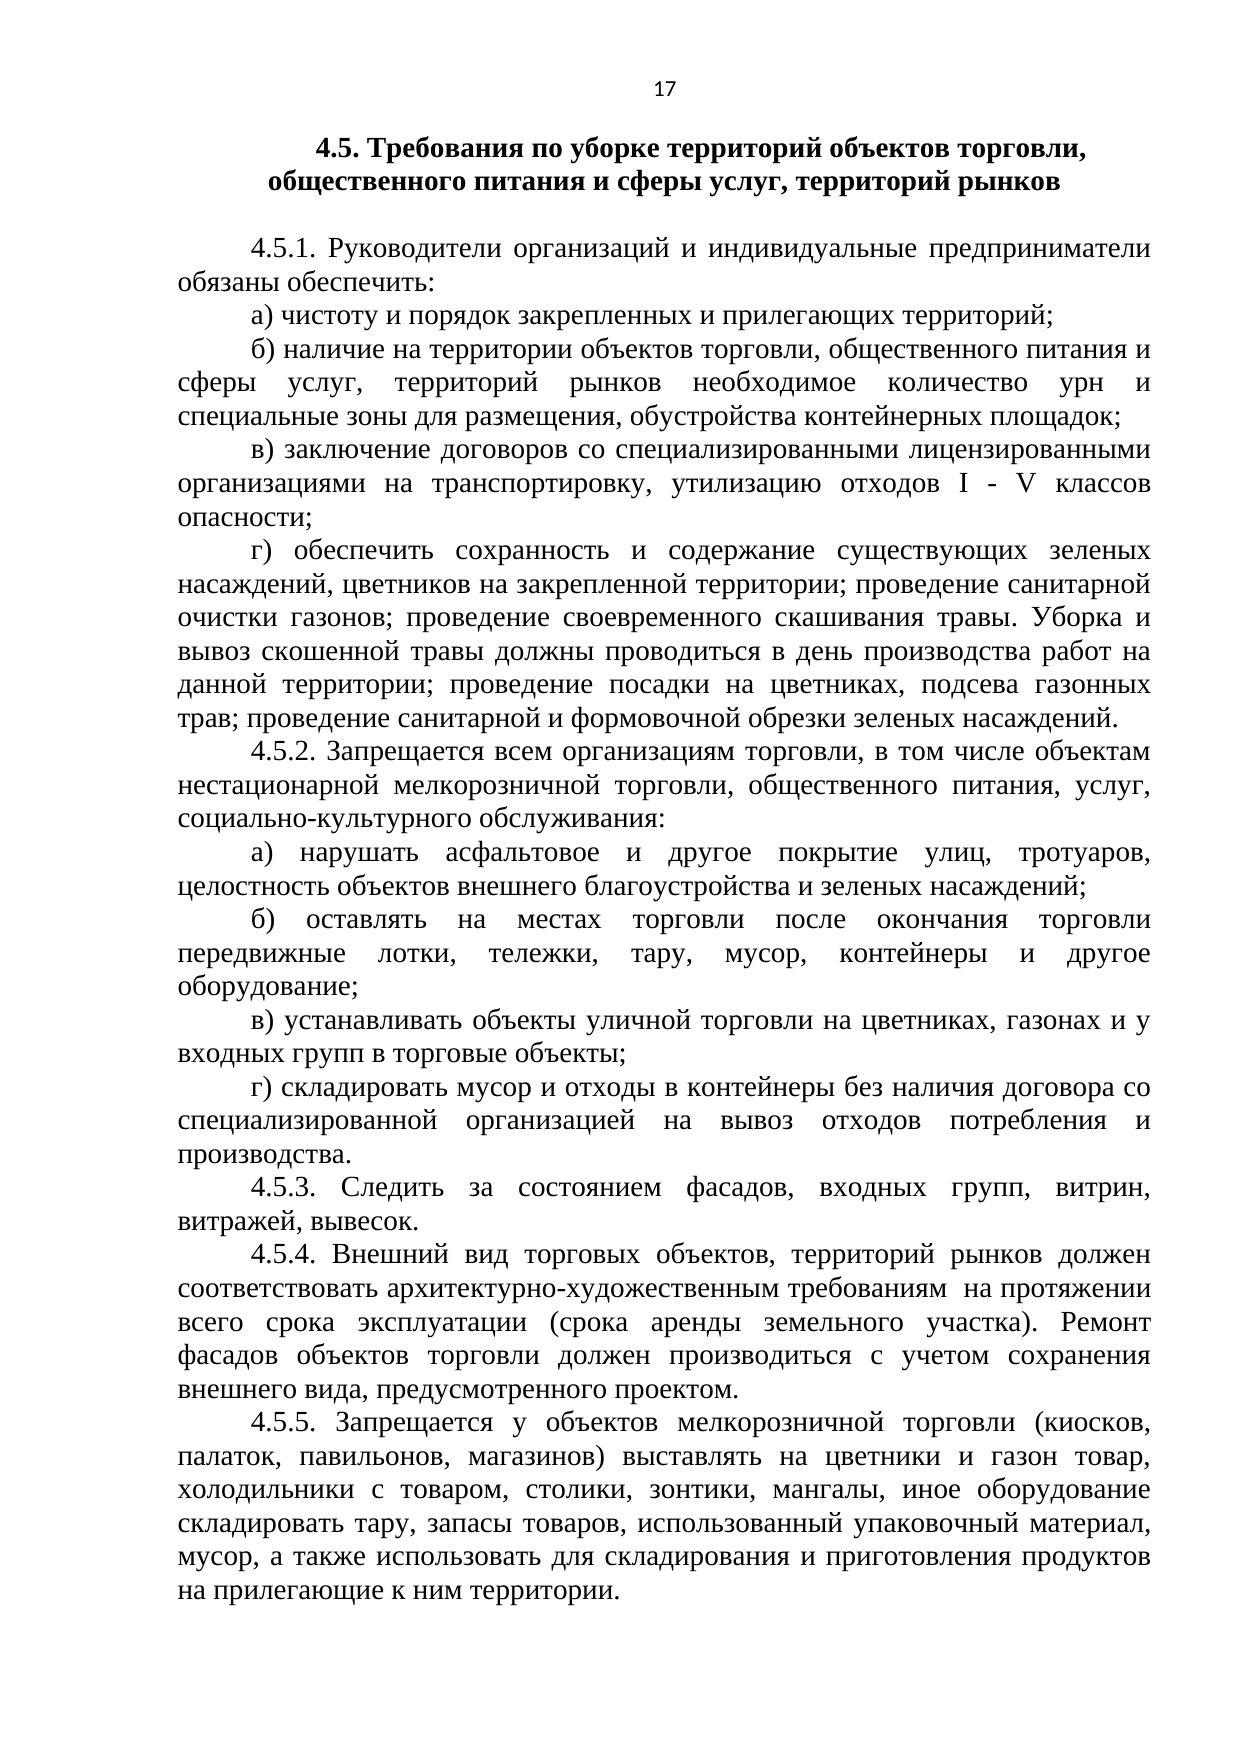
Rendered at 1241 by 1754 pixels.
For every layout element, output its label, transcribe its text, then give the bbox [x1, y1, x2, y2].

text 4.5.1. Руководители организаций и индивидуальные предприниматели обязаны обеспечить: [177, 230, 1152, 297]
text б) наличие на территории объектов торговли, общественного питания и сферы услуг, территорий рынков необходимое количество урн и специальные зоны для размещения, обустройства контейнерных площадок; [177, 331, 1152, 432]
text г) обеспечить сохранность и содержание существующих зеленых насаждений, цветников на закрепленной территории; проведение санитарной очистки газонов; проведение своевременного скашивания травы. Уборка и вывоз скошенной травы должны проводиться в день производства работ на данной территории; проведение посадки на цветниках, подсева газонных трав; проведение санитарной и формовочной обрезки зеленых насаждений. [177, 532, 1152, 733]
text 4.5.4. Внешний вид торговых объектов, территорий рынков должен соответствовать архитектурно-художественным требованиям на протяжении всего срока эксплуатации (срока аренды земельного участка). Ремонт фасадов объектов торговли должен производиться с учетом сохранения внешнего вида, предусмотренного проектом. [177, 1237, 1152, 1404]
text 4.5.2. Запрещается всем организациям торговли, в том числе объектам нестационарной мелкорозничной торговли, общественного питания, услуг, социально-культурного обслуживания: [177, 733, 1152, 834]
text в) заключение договоров со специализированными лицензированными организациями на транспортировку, утилизацию отходов I - V классов опасности; [177, 432, 1152, 532]
text 4.5.3. Следить за состоянием фасадов, входных групп, витрин, витражей, вывесок. [177, 1169, 1152, 1237]
text б) оставлять на местах торговли после окончания торговли передвижные лотки, тележки, тару, мусор, контейнеры и другое оборудование; [177, 901, 1152, 1002]
text г) складировать мусор и отходы в контейнеры без наличия договора со специализированной организацией на вывоз отходов потребления и производства. [177, 1069, 1152, 1169]
text 4.5. Требования по уборке территорий объектов торговли, общественного питания и сферы услуг, территорий рынков [177, 130, 1152, 197]
text 4.5.5. Запрещается у объектов мелкорозничной торговли (киосков, палаток, павильонов, магазинов) выставлять на цветники и газон товар, холодильники с товаром, столики, зонтики, мангалы, иное оборудование складировать тару, запасы товаров, использованный упаковочный материал, мусор, а также использовать для складирования и приготовления продуктов на прилегающие к ним территории. [177, 1404, 1152, 1606]
text а) нарушать асфальтовое и другое покрытие улиц, тротуаров, целостность объектов внешнего благоустройства и зеленых насаждений; [177, 834, 1152, 901]
text а) чистоту и порядок закрепленных и прилегающих территорий; [177, 297, 1152, 331]
text в) устанавливать объекты уличной торговли на цветниках, газонах и у входных групп в торговые объекты; [177, 1002, 1152, 1069]
